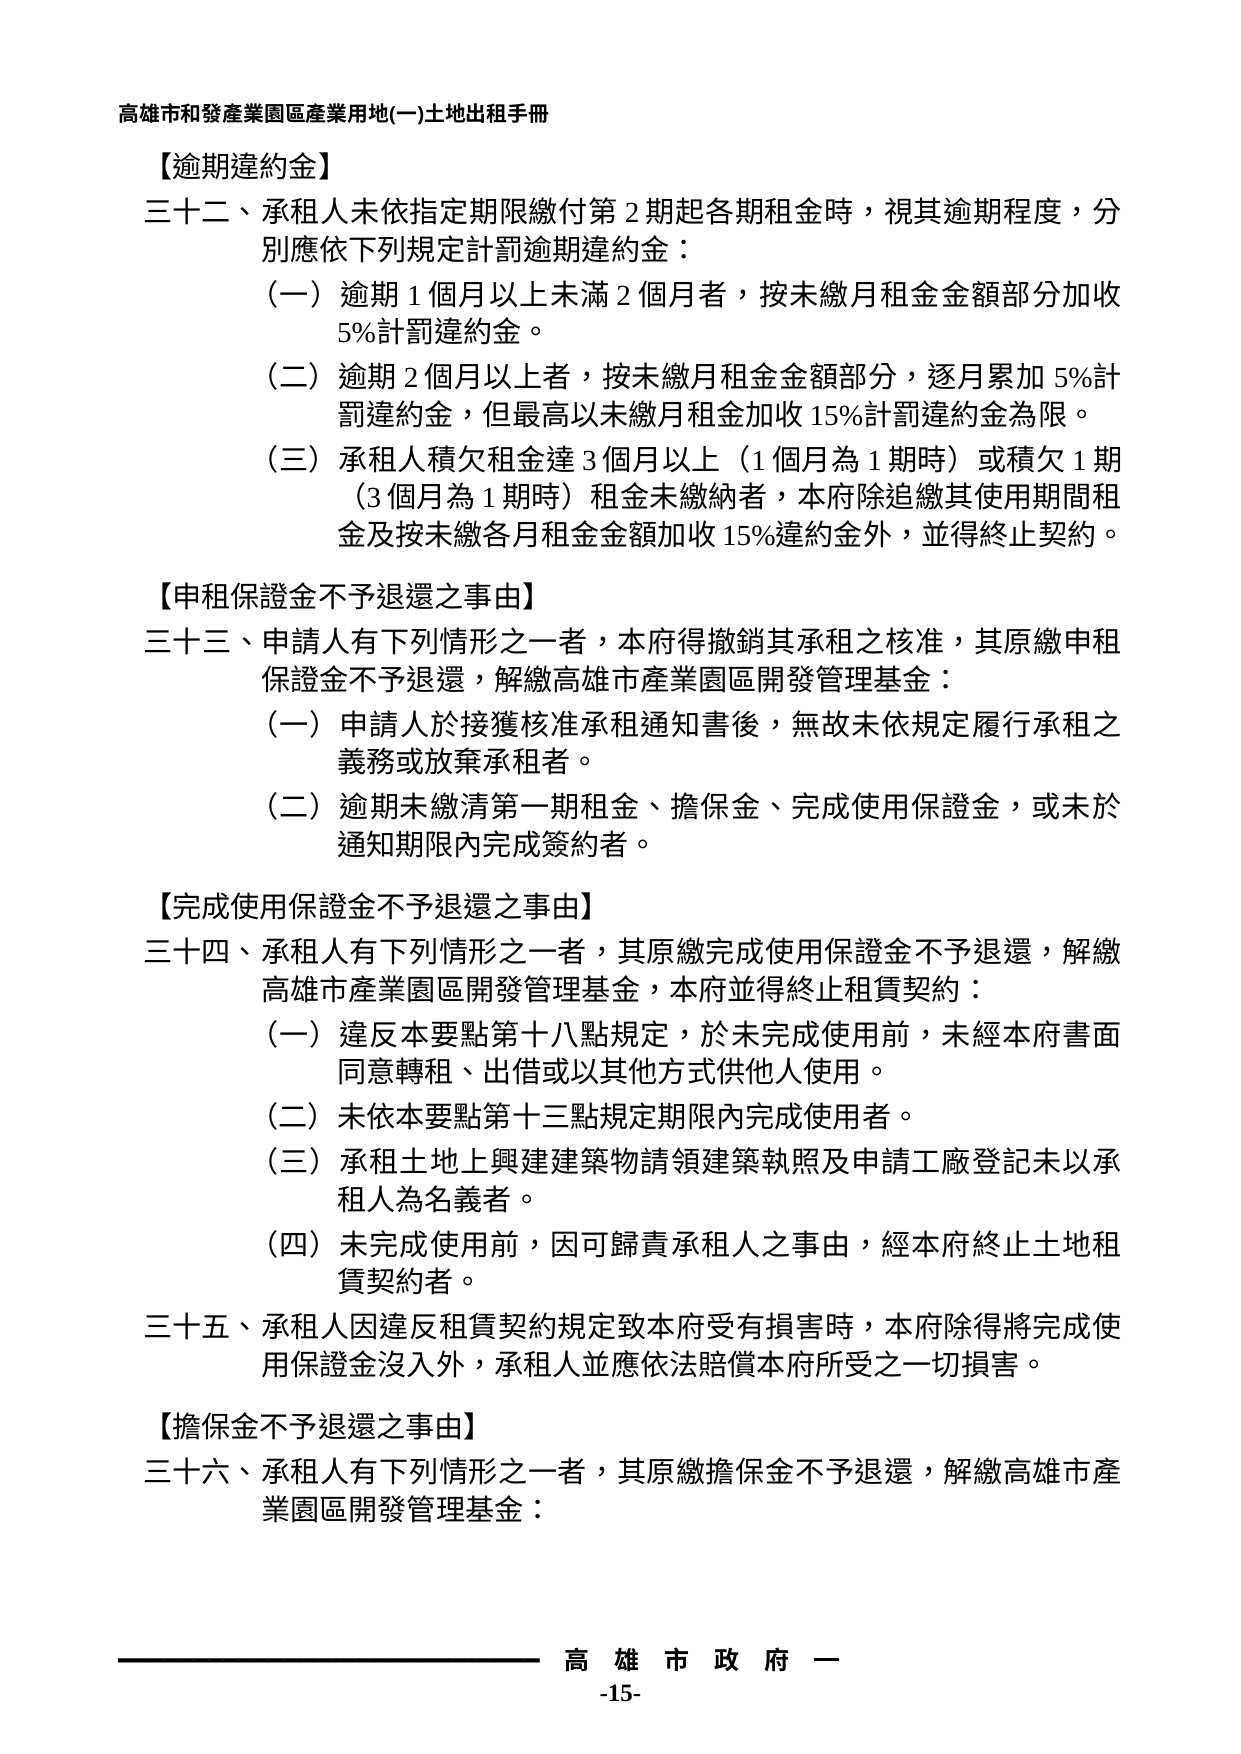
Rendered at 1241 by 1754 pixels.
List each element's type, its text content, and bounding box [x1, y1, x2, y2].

text 三十四、 承租人有下列情形之一者，其原繳完成使用保證金不予退還，解繳高雄市產業園區開發管理基金，本府並得終止租賃契約： [143, 933, 1122, 1008]
text （二）未依本要點第十三點規定期限內完成使用者。 [249, 1098, 1122, 1135]
text 三十三、申請人有下列情形之一者，本府得撤銷其承租之核准，其原繳申租保證金不予退還，解繳高雄市產業園區開發管理基金： [143, 623, 1122, 698]
text （二）逾期未繳清第一期租金、擔保金、完成使用保證金，或未於通知期限內完成簽約者。 [249, 788, 1122, 863]
text （四）未完成使用前，因可歸責承租人之事由，經本府終止土地租賃契約者。 [249, 1225, 1122, 1300]
text 三十六、 承租人有下列情形之一者，其原繳擔保金不予退還，解繳高雄市產業園區開發管理基金： [143, 1453, 1122, 1528]
text 三十二、 承租人未依指定期限繳付第2期起各期租金時，視其逾期程度，分別應依下列規定計罰逾期違約金： [143, 193, 1122, 268]
text 【申租保證金不予退還之事由】 [143, 578, 1122, 615]
text （一）申請人於接獲核准承租通知書後，無故未依規定履行承租之義務或放棄承租者。 [249, 705, 1122, 780]
text 【完成使用保證金不予退還之事由】 [143, 888, 1122, 925]
text （三）承租土地上興建建築物請領建築執照及申請工廠登記未以承租人為名義者。 [249, 1143, 1122, 1218]
text （一）違反本要點第十八點規定，於未完成使用前，未經本府書面同意轉租、出借或以其他方式供他人使用。 [249, 1015, 1122, 1090]
text （一）逾期1個月以上未滿2個月者，按未繳月租金金額部分加收5%計罰違約金。 [249, 275, 1122, 350]
text 三十五、 承租人因違反租賃契約規定致本府受有損害時，本府除得將完成使用保證金沒入外，承租人並應依法賠償本府所受之一切損害。 [143, 1308, 1122, 1383]
text （三）承租人積欠租金達3個月以上（1個月為1期時）或積欠1期（3個月為1期時）租金未繳納者，本府除追繳其使用期間租金及按未繳各月租金金額加收15%違約金外，並得終止契約。 [249, 440, 1122, 553]
text 【逾期違約金】 [143, 148, 1122, 185]
text 【擔保金不予退還之事由】 [143, 1408, 1122, 1445]
text （二）逾期2個月以上者，按未繳月租金金額部分，逐月累加5%計罰違約金，但最高以未繳月租金加收15%計罰違約金為限。 [249, 358, 1122, 433]
